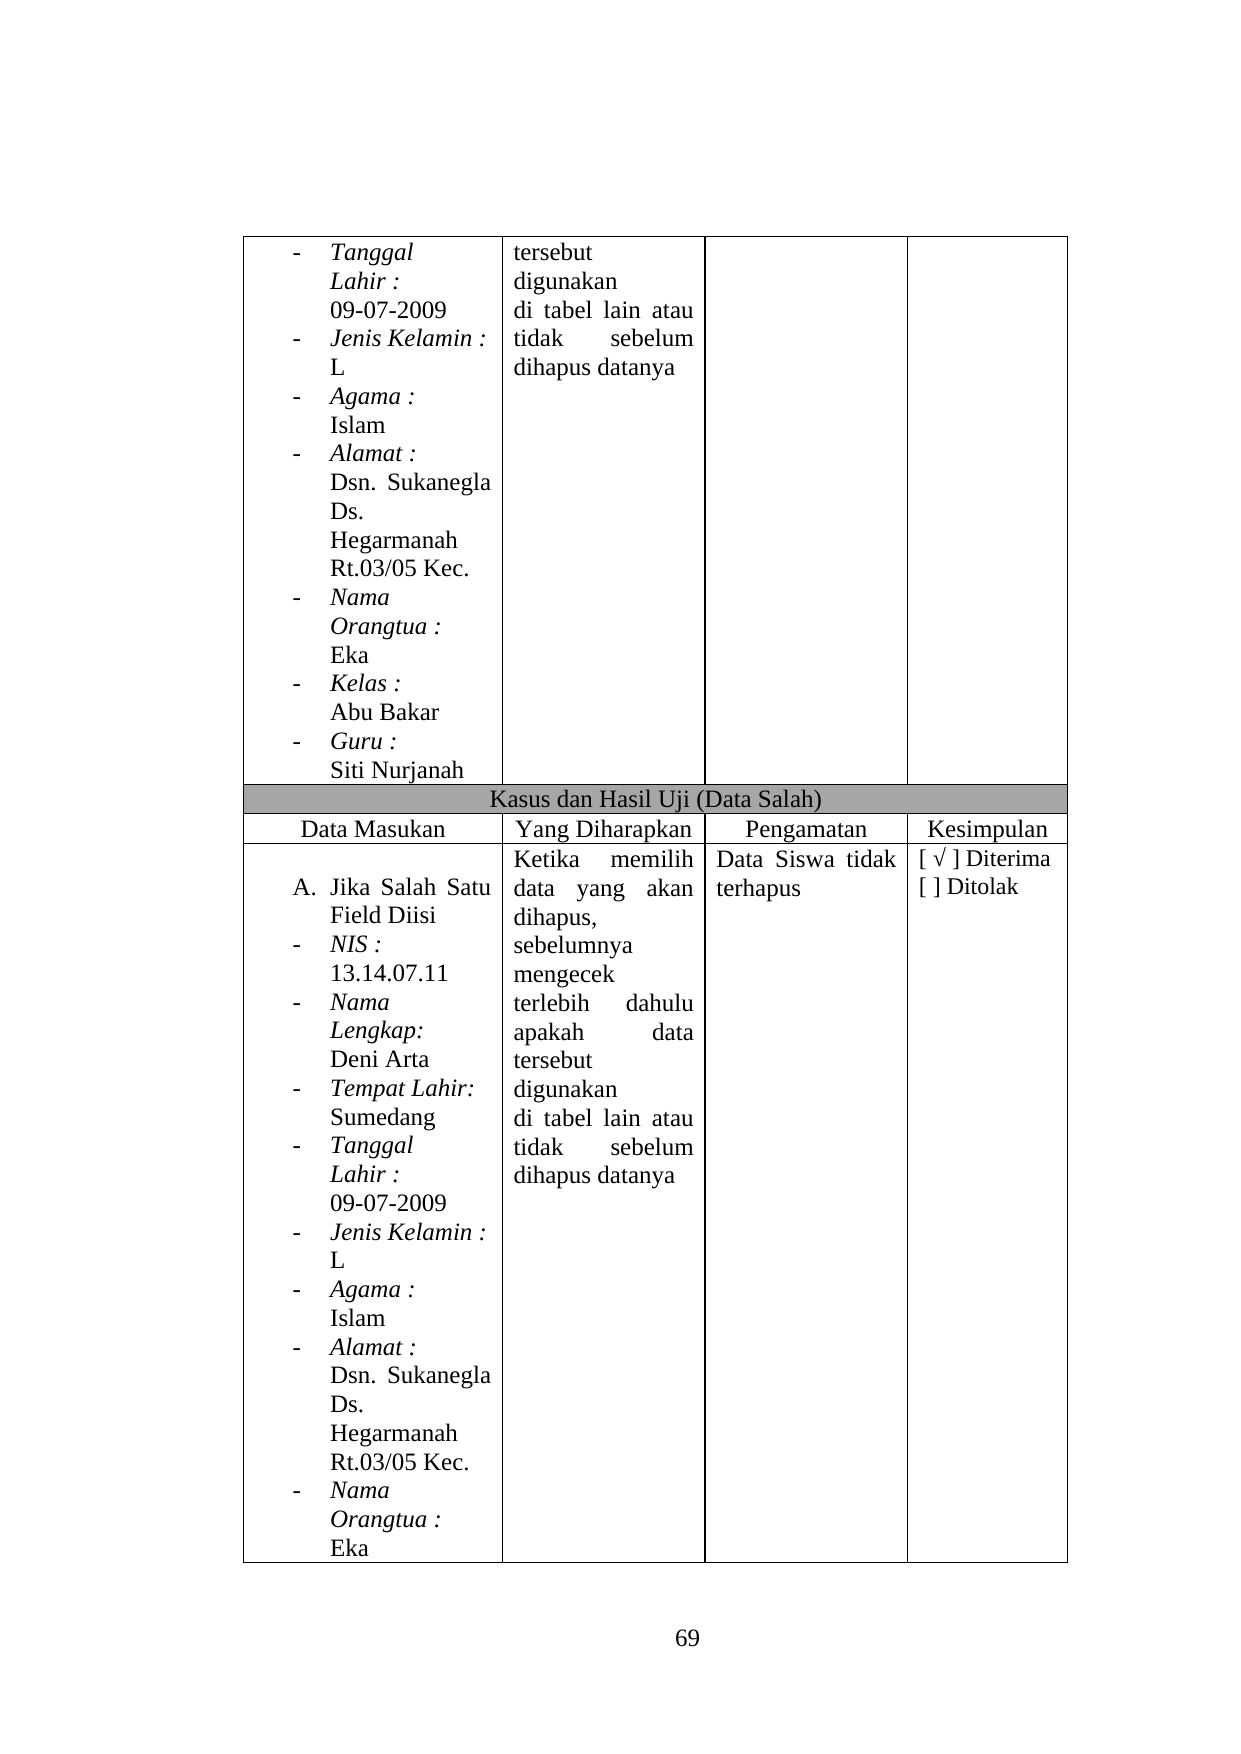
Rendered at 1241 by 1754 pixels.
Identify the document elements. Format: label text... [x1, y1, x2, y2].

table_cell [244, 237, 502, 783]
table_cell Pengamatan [706, 814, 907, 843]
table_cell Kasus dan Hasil Uji (Data Salah) [244, 785, 1067, 813]
table_cell Data Masukan [244, 814, 502, 843]
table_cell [503, 844, 704, 1562]
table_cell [908, 237, 1067, 783]
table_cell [908, 844, 1067, 1562]
table_cell Kesimpulan [908, 814, 1067, 843]
table_cell Yang Diharapkan [503, 814, 704, 843]
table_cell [706, 237, 907, 783]
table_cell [244, 844, 502, 1562]
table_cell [706, 844, 907, 1562]
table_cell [503, 237, 704, 783]
